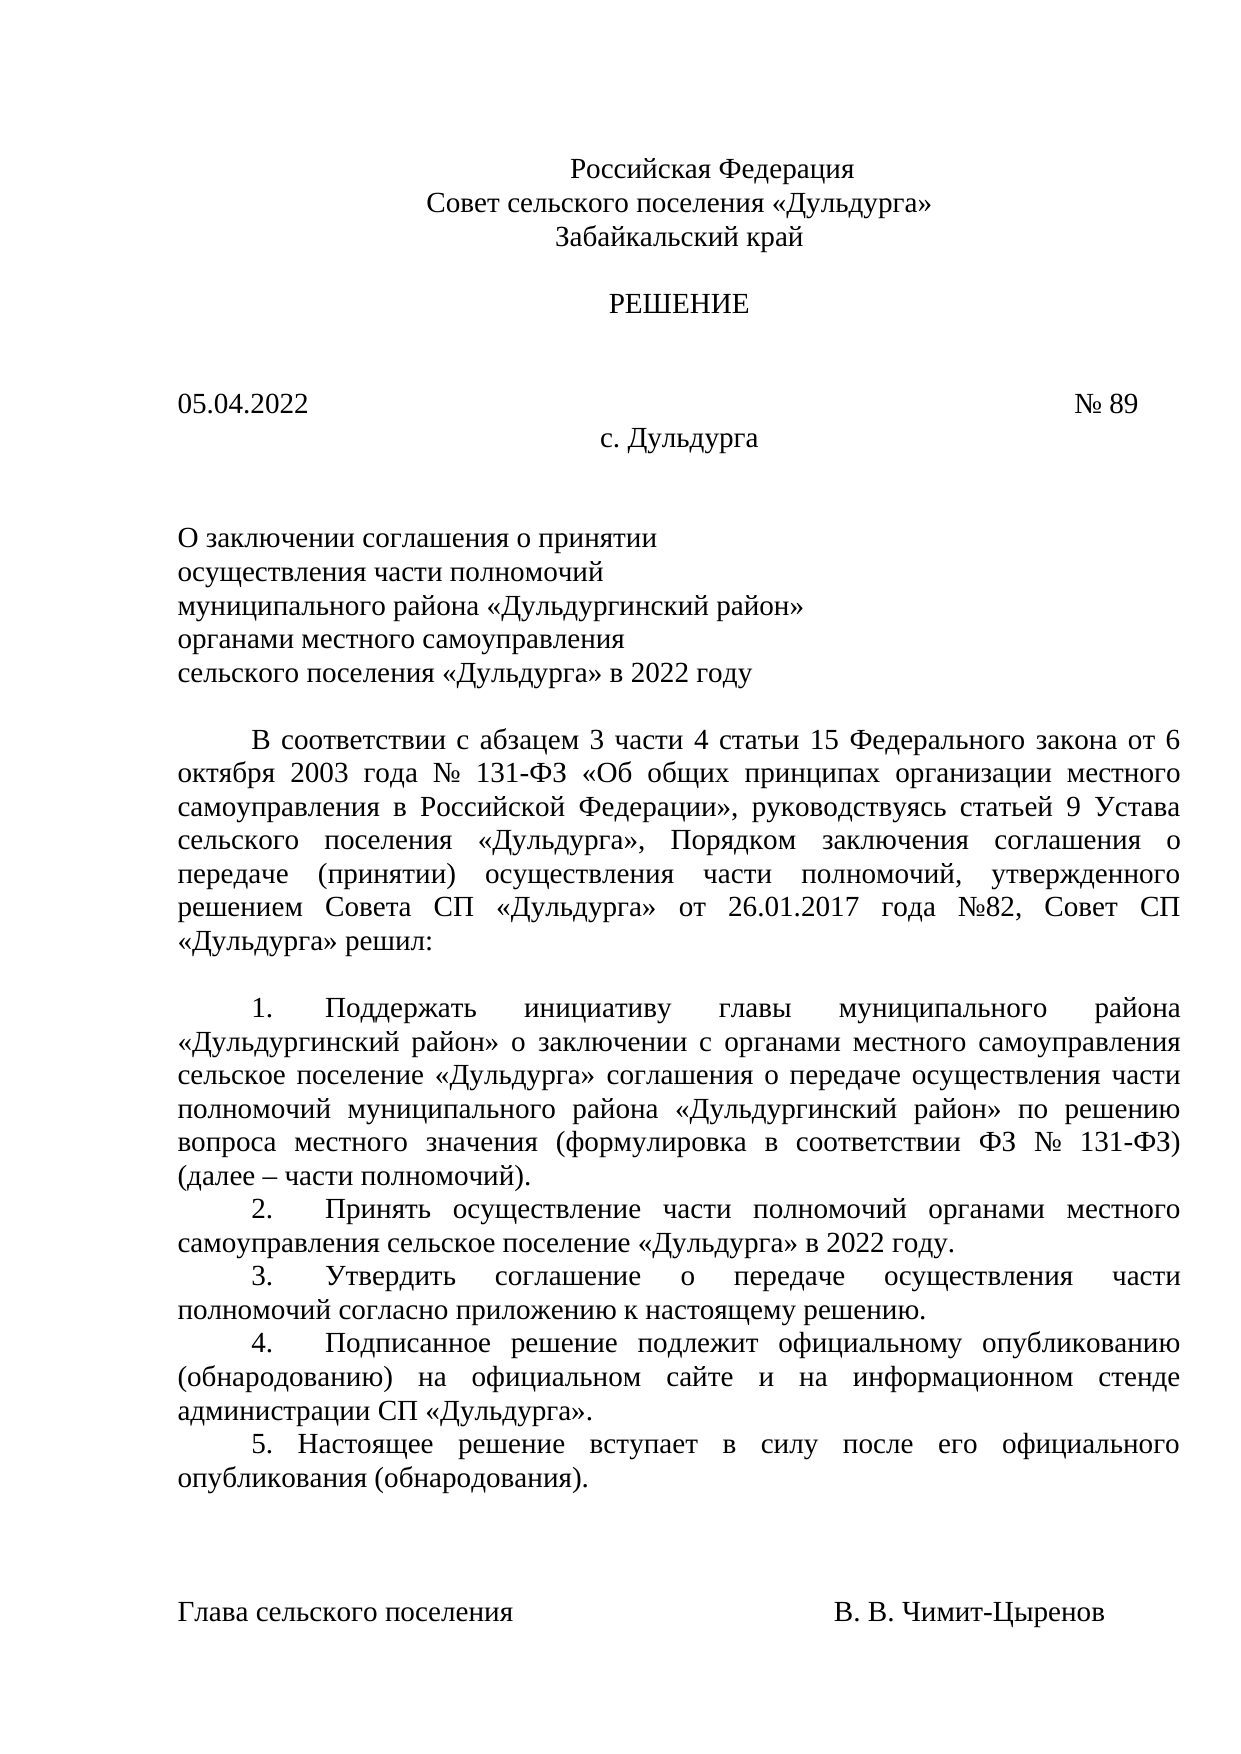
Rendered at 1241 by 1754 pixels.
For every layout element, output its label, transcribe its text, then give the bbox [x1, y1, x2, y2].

text 05.04.2022 № 89 [177, 386, 1181, 420]
text О заключении соглашения о принятии [177, 521, 1181, 554]
title В соответствии с абзацем 3 части 4 статьи 15 Федерального закона от 6 октября 2003 года № 131-ФЗ «Об общих принципах организации местного самоуправления в Российской Федерации», руководствуясь статьей 9 Устава сельского поселения «Дульдурга», Порядком заключения соглашения о передаче (принятии) осуществления части полномочий, утвержденного решением Совета СП «Дульдурга» от 26.01.2017 года №82, Совет СП «Дульдурга» решил: [177, 722, 1181, 957]
title Утвердить соглашение о передаче осуществления части полномочий согласно приложению к настоящему решению. [177, 1258, 1181, 1326]
text Забайкальский край [177, 219, 1181, 252]
text Совет сельского поселения «Дульдурга» [177, 185, 1181, 219]
text с. Дульдурга [177, 420, 1181, 453]
list Принять осуществление части полномочий органами местного самоуправления сельское поселение «Дульдурга» в 2022 году. [177, 1191, 1181, 1258]
text органами местного самоуправления [177, 621, 1181, 655]
title Поддержать инициативу главы муниципального района «Дульдургинский район» о заключении с органами местного самоуправления сельское поселение «Дульдурга» соглашения о передаче осуществления части полномочий муниципального района «Дульдургинский район» по решению вопроса местного значения (формулировка в соответствии ФЗ № 131-ФЗ) (далее – части полномочий). [177, 990, 1181, 1191]
text РЕШЕНИЕ [177, 286, 1181, 319]
text Глава сельского поселения В. В. Чимит-Цыренов [177, 1594, 1181, 1627]
list Подписанное решение подлежит официальному опубликованию (обнародованию) на официальном сайте и на информационном стенде администрации СП «Дульдурга». [177, 1326, 1181, 1426]
text муниципального района «Дульдургинский район» [177, 588, 1181, 621]
text 5. Настоящее решение вступает в силу после его официального опубликования (обнародования). [177, 1426, 1181, 1493]
text осуществления части полномочий [177, 554, 1181, 588]
text сельского поселения «Дульдурга» в 2022 году [177, 655, 1181, 688]
text Российская Федерация [177, 152, 1181, 185]
